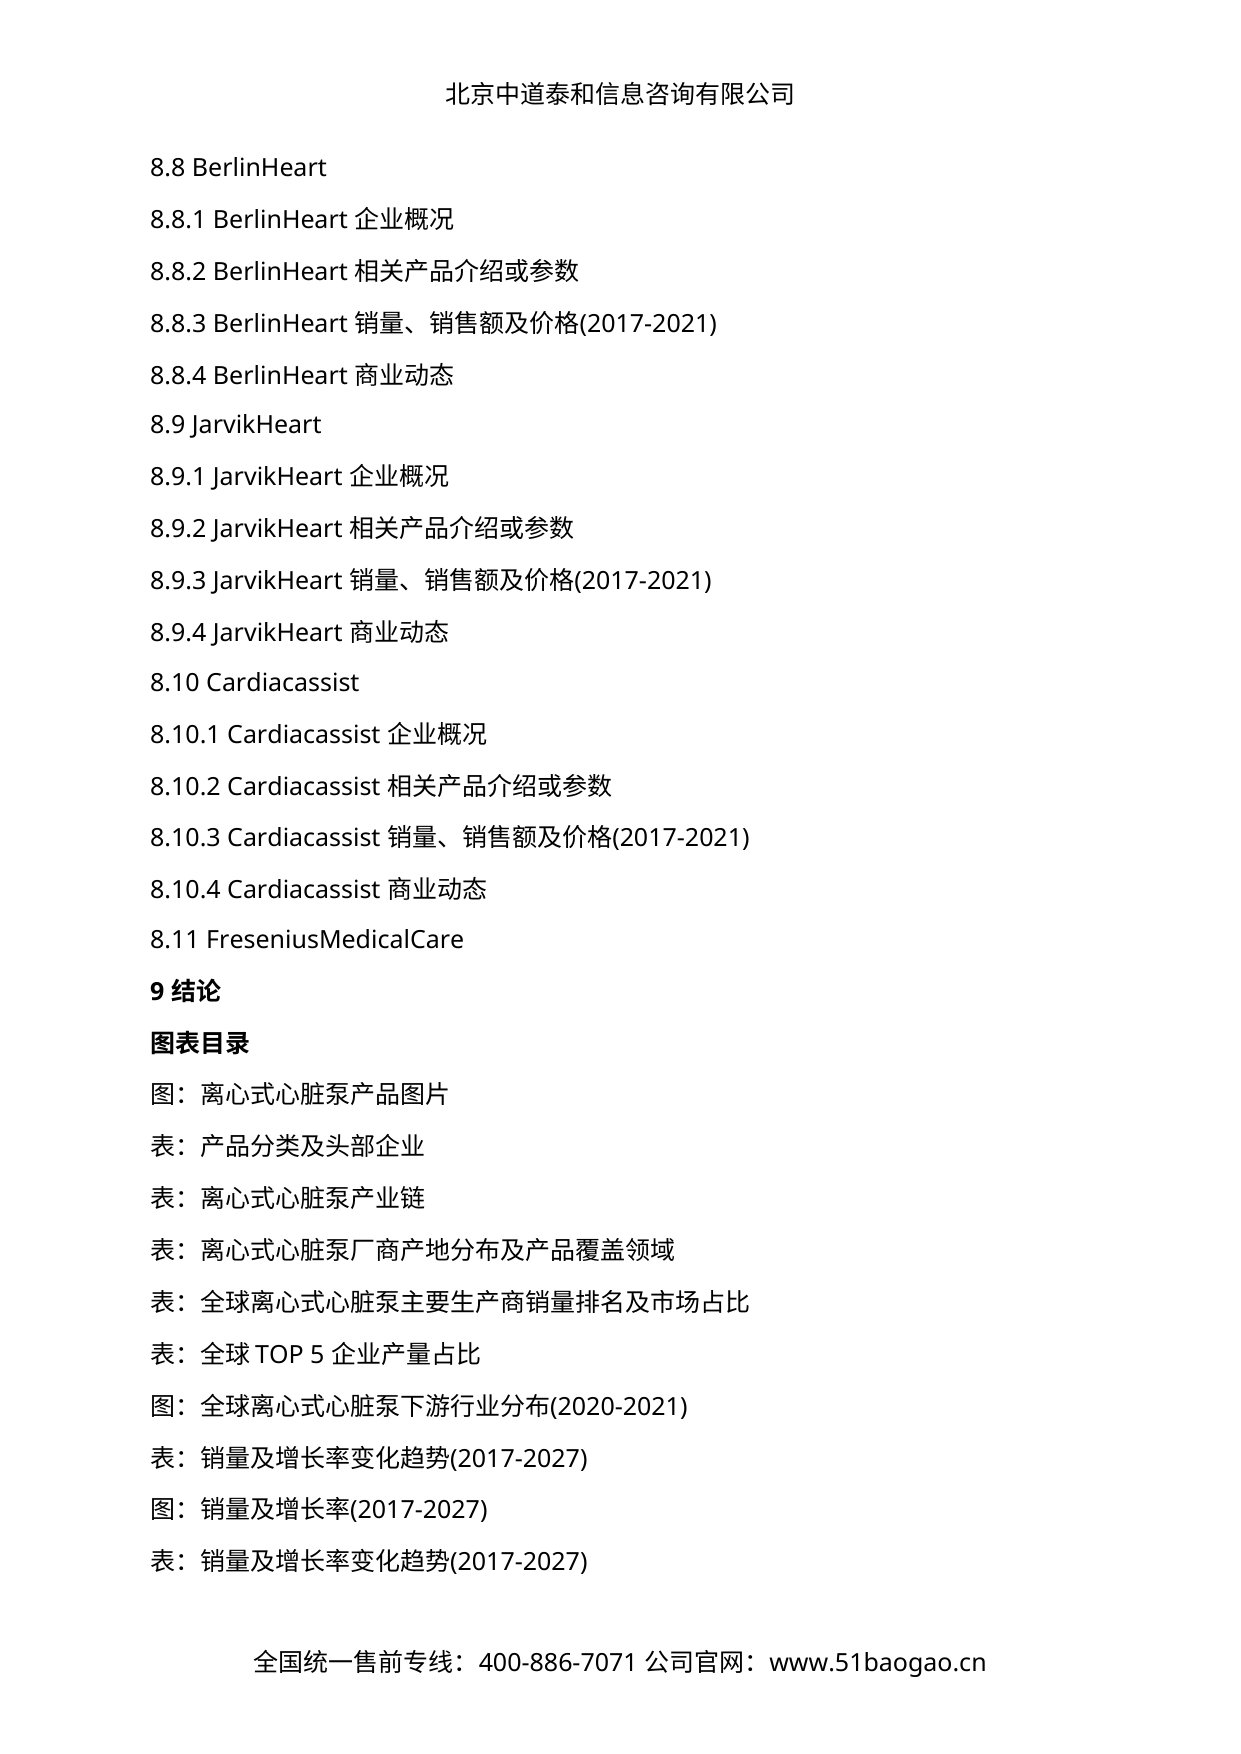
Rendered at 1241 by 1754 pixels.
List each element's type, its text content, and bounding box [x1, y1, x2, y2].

text 表：离心式心脏泵厂商产地分布及产品覆盖领域 [150, 1231, 1090, 1267]
text 8.10 Cardiacassist [150, 664, 1090, 698]
text 8.8 BerlinHeart [150, 150, 1090, 184]
text 8.10.1 Cardiacassist 企业概况 [150, 714, 1090, 750]
text 8.10.2 Cardiacassist 相关产品介绍或参数 [150, 766, 1090, 802]
text 8.8.3 BerlinHeart 销量、销售额及价格(2017-2021) [150, 303, 1090, 340]
text 8.9.4 JarvikHeart 商业动态 [150, 612, 1090, 649]
text 表：产品分类及头部企业 [150, 1127, 1090, 1163]
text 8.9.2 JarvikHeart 相关产品介绍或参数 [150, 509, 1090, 545]
text 8.9.1 JarvikHeart 企业概况 [150, 457, 1090, 493]
text 8.10.4 Cardiacassist 商业动态 [150, 870, 1090, 906]
text 图：销量及增长率(2017-2027) [150, 1490, 1090, 1526]
text 表：离心式心脏泵产业链 [150, 1179, 1090, 1215]
text 图：离心式心脏泵产品图片 [150, 1075, 1090, 1111]
text 8.8.1 BerlinHeart 企业概况 [150, 200, 1090, 236]
text 9 结论 [150, 971, 1090, 1007]
text 8.9.3 JarvikHeart 销量、销售额及价格(2017-2021) [150, 561, 1090, 597]
text 图：全球离心式心脏泵下游行业分布(2020-2021) [150, 1386, 1090, 1422]
text 8.8.2 BerlinHeart 相关产品介绍或参数 [150, 252, 1090, 288]
text 8.8.4 BerlinHeart 商业动态 [150, 355, 1090, 392]
text 表：全球TOP 5 企业产量占比 [150, 1334, 1090, 1371]
text 表：销量及增长率变化趋势(2017-2027) [150, 1438, 1090, 1474]
text 8.9 JarvikHeart [150, 407, 1090, 441]
text 8.10.3 Cardiacassist 销量、销售额及价格(2017-2021) [150, 818, 1090, 854]
text 8.11 FreseniusMedicalCare [150, 922, 1090, 956]
text 表：全球离心式心脏泵主要生产商销量排名及市场占比 [150, 1282, 1090, 1319]
text 图表目录 [150, 1023, 1090, 1059]
text 表：销量及增长率变化趋势(2017-2027) [150, 1542, 1090, 1578]
